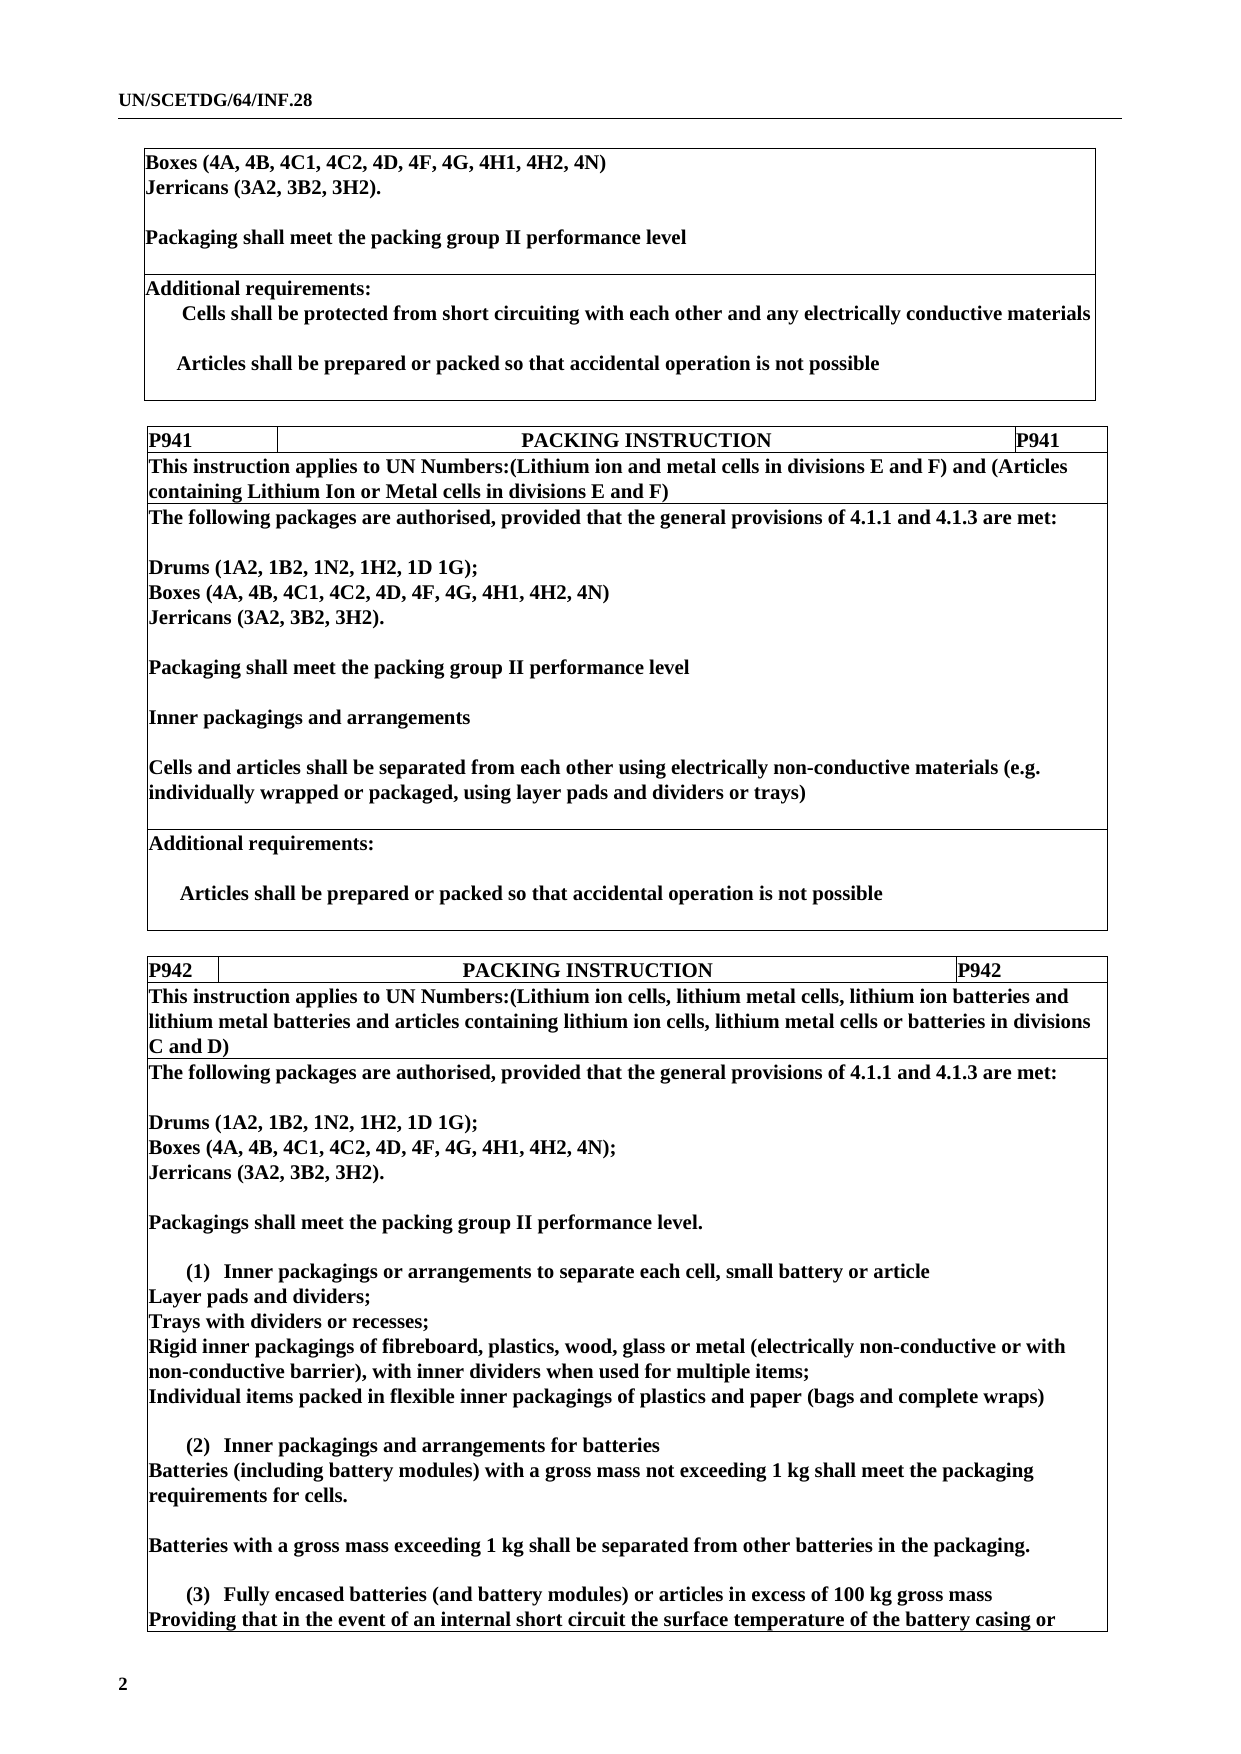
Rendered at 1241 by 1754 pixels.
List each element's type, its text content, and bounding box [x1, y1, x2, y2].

table_header P942 [148, 957, 218, 982]
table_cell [145, 149, 1095, 274]
table_header P941 [1016, 427, 1107, 452]
table_header PACKING INSTRUCTION [278, 427, 1015, 452]
table_header P941 [148, 427, 277, 452]
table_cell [148, 1059, 1107, 1631]
table_header PACKING INSTRUCTION [219, 957, 956, 982]
table_header P942 [957, 957, 1107, 982]
table_cell Additional requirements: Articles shall be prepared or packed so that accidental operation is not possible [148, 830, 1107, 930]
table_cell The following packages are authorised, provided that the general provisions of 4.1.1 and 4.1.3 are met: Drums (1A2, 1B2, 1N2, 1H2, 1D 1G); Boxes (4A, 4B, 4C1, 4C2, 4D, 4F, 4G, 4H1, 4H2, 4N) Jerricans (3A2, 3B2, 3H2). Packaging shall meet the packing group II performance level Inner packagings and arrangements Cells and articles shall be separated from each other using electrically non-conductive materials (e.g. individually wrapped or packaged, using layer pads and dividers or trays) [148, 504, 1107, 829]
table_cell This instruction applies to UN Numbers:(Lithium ion cells, lithium metal cells, lithium ion batteries and lithium metal batteries and articles containing lithium ion cells, lithium metal cells or batteries in divisions C and D) [148, 983, 1107, 1058]
table_cell Additional requirements: Cells shall be protected from short circuiting with each other and any electrically conductive materials Articles shall be prepared or packed so that accidental operation is not possible [145, 275, 1095, 400]
table_cell This instruction applies to UN Numbers:(Lithium ion and metal cells in divisions E and F) and (Articles containing Lithium Ion or Metal cells in divisions E and F) [148, 453, 1107, 503]
